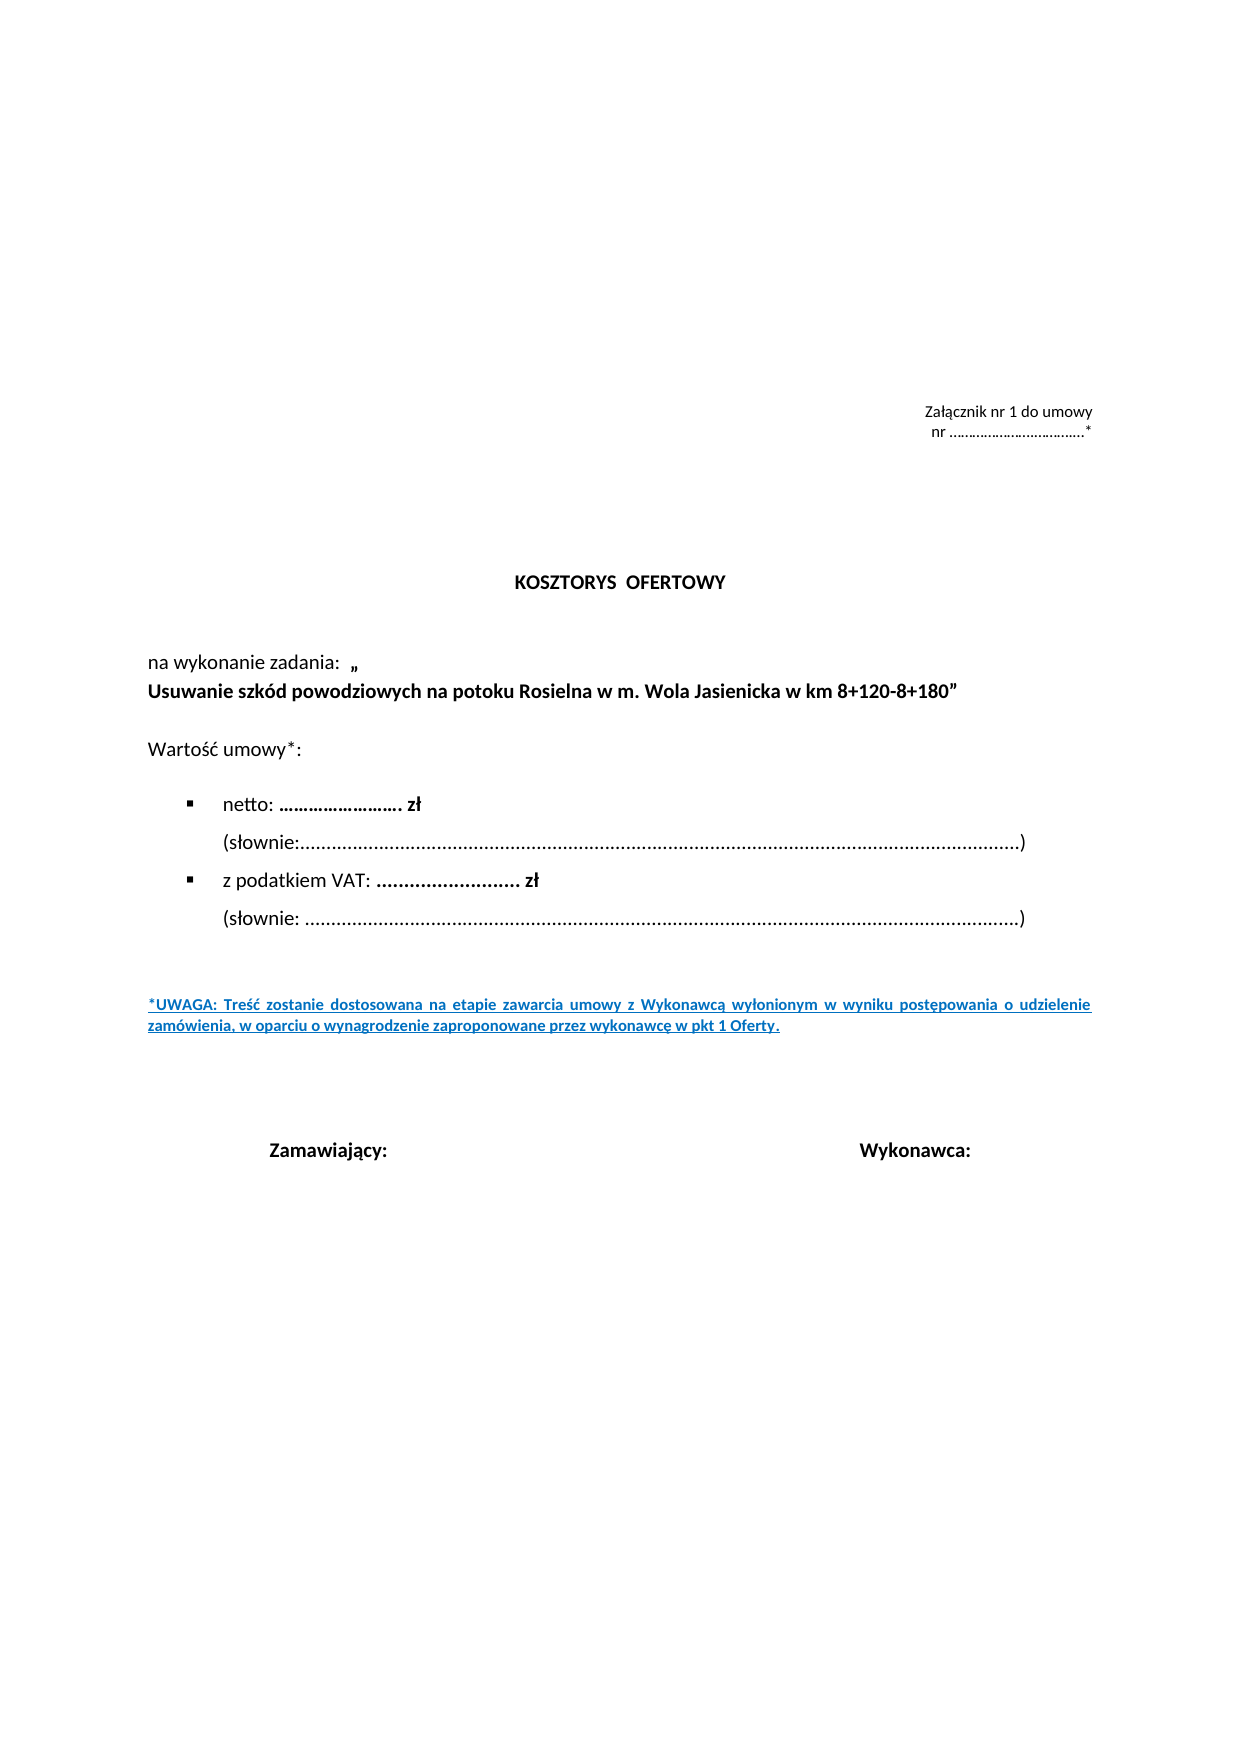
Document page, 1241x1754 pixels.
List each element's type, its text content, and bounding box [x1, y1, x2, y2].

list (słownie: ........................................................................................................................................) [223, 906, 1092, 931]
text nr ………………….……….…* [738, 422, 1092, 442]
text Usuwanie szkód powodziowych na potoku Rosielna w m. Wola Jasienicka w km 8+120-8+180” [148, 678, 1092, 704]
text Załącznik nr 1 do umowy [738, 401, 1092, 422]
text Wartość umowy*: [148, 737, 1092, 762]
text Zamawiający: Wykonawca: [148, 1137, 1092, 1162]
text *UWAGA: Treść zostanie dostosowana na etapie zawarcia umowy z Wykonawcą wyłonionym w wyniku postępowania o udzielenie zamówienia, w oparciu o wynagrodzenie zaproponowane przez wykonawcę w pkt 1 Oferty. [148, 994, 1092, 1012]
text KOSZTORYS OFERTOWY [148, 569, 1092, 594]
text *UWAGA: Treść zostanie dostosowana na etapie zawarcia umowy z Wykonawcą wyłonionym w wyniku postępowania o udzielenie zamówienia, w oparciu o wynagrodzenie zaproponowane przez wykonawcę w pkt 1 Oferty. [148, 1013, 1092, 1035]
list z podatkiem VAT: .......................... zł [185, 867, 1092, 893]
list (słownie:.........................................................................................................................................) [223, 829, 1092, 855]
list netto: ……………………. zł [185, 791, 1092, 817]
text na wykonanie zadania: „ [148, 649, 1092, 674]
